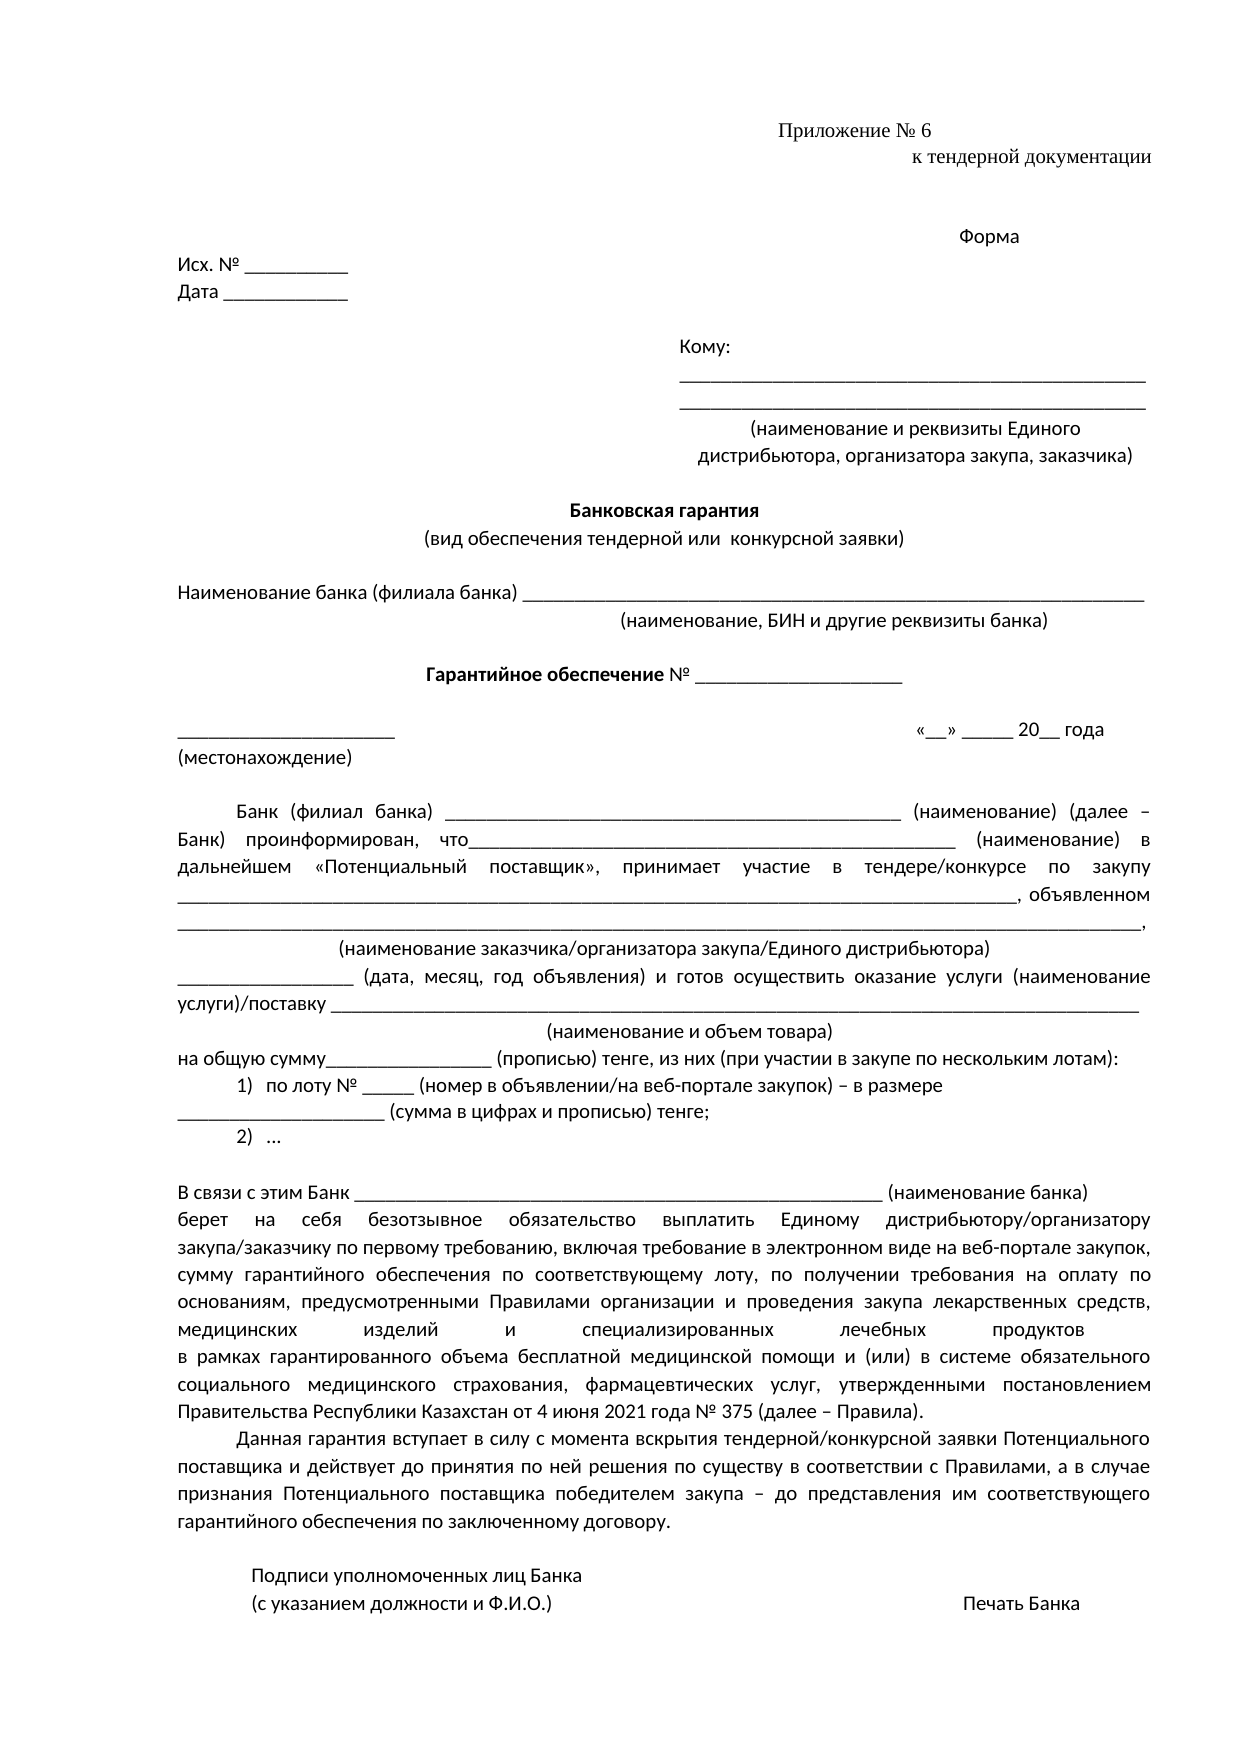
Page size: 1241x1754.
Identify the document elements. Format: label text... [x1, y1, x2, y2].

text В связи с этим Банк ___________________________________________________ (наименование банка) [177, 1179, 1152, 1204]
text _____________________ «__» _____ 20__ года [177, 716, 1152, 742]
text Исх. № __________ [177, 251, 1152, 276]
text (с указанием должности и Ф.И.О.) Печать Банка [177, 1590, 1152, 1615]
text на общую сумму________________ (прописью) тенге, из них (при участии в закупе по нескольким лотам): [177, 1045, 1152, 1071]
text Подписи уполномоченных лиц Банка [177, 1563, 1152, 1588]
text Данная гарантия вступает в силу с момента вскрытия тендерной/конкурсной заявки Потенциального поставщика и действует до принятия по ней решения по существу в соответствии с Правилами, а в случае признания Потенциального поставщика победителем закупа – до представления им соответствующего гарантийного обеспечения по заключенному договору. [177, 1426, 1152, 1533]
text Кому: __________________________________________________________________________________________ [679, 333, 1152, 413]
text Банковская гарантия [177, 497, 1152, 523]
text (наименование и реквизиты Единого дистрибьютора, организатора закупа, заказчика) [679, 415, 1152, 468]
text (вид обеспечения тендерной или конкурсной заявки) [177, 525, 1152, 550]
text к тендерной документации [177, 144, 1152, 168]
text Форма [177, 223, 1152, 249]
text _________________ (дата, месяц, год объявления) и готов осуществить оказание услуги (наименование услуги)/поставку ______________________________________________________________________________ [177, 963, 1152, 1016]
text (наименование заказчика/организатора закупа/Единого дистрибьютора) [177, 936, 1152, 961]
text Дата ____________ [177, 278, 1152, 303]
text (наименование, БИН и другие реквизиты банка) [546, 607, 1152, 632]
text (местонахождение) [177, 744, 1152, 769]
list ... [177, 1123, 1152, 1149]
text Гарантийное обеспечение № ____________________ [177, 662, 1152, 687]
text берет на себя безотзывное обязательство выплатить Единому дистрибьютору/организатору закупа/заказчику по первому требованию, включая требование в электронном виде на веб-портале закупок, сумму гарантийного обеспечения по соответствующему лоту, по получении требования на оплату по основаниям, предусмотренными Правилами организации и проведения закупа лекарственных средств, медицинских изделий и специализированных лечебных продуктов в рамках гарантированного объема бесплатной медицинской помощи и (или) в системе обязательного социального медицинского страхования, фармацевтических услуг, утвержденными постановлением Правительства Республики Казахстан от 4 июня 2021 года № 375 (далее – Правила). [177, 1206, 1152, 1424]
text Банк (филиал банка) ____________________________________________ (наименование) (далее – Банк) проинформирован, что_______________________________________________ (наименование) в дальнейшем «Потенциальный поставщик», принимает участие в тендере/конкурсе по закупу _________________________________________________________________________________, объявленном _____________________________________________________________________________________________, [177, 799, 1152, 934]
list по лоту № _____ (номер в объявлении/на веб-портале закупок) – в размере ____________________ (сумма в цифрах и прописью) тенге; [177, 1073, 1152, 1123]
text (наименование и объем товара) [177, 1018, 1152, 1043]
text Наименование банка (филиала банка) ____________________________________________________________ [177, 579, 1152, 605]
text Приложение № 6 [177, 118, 1152, 142]
